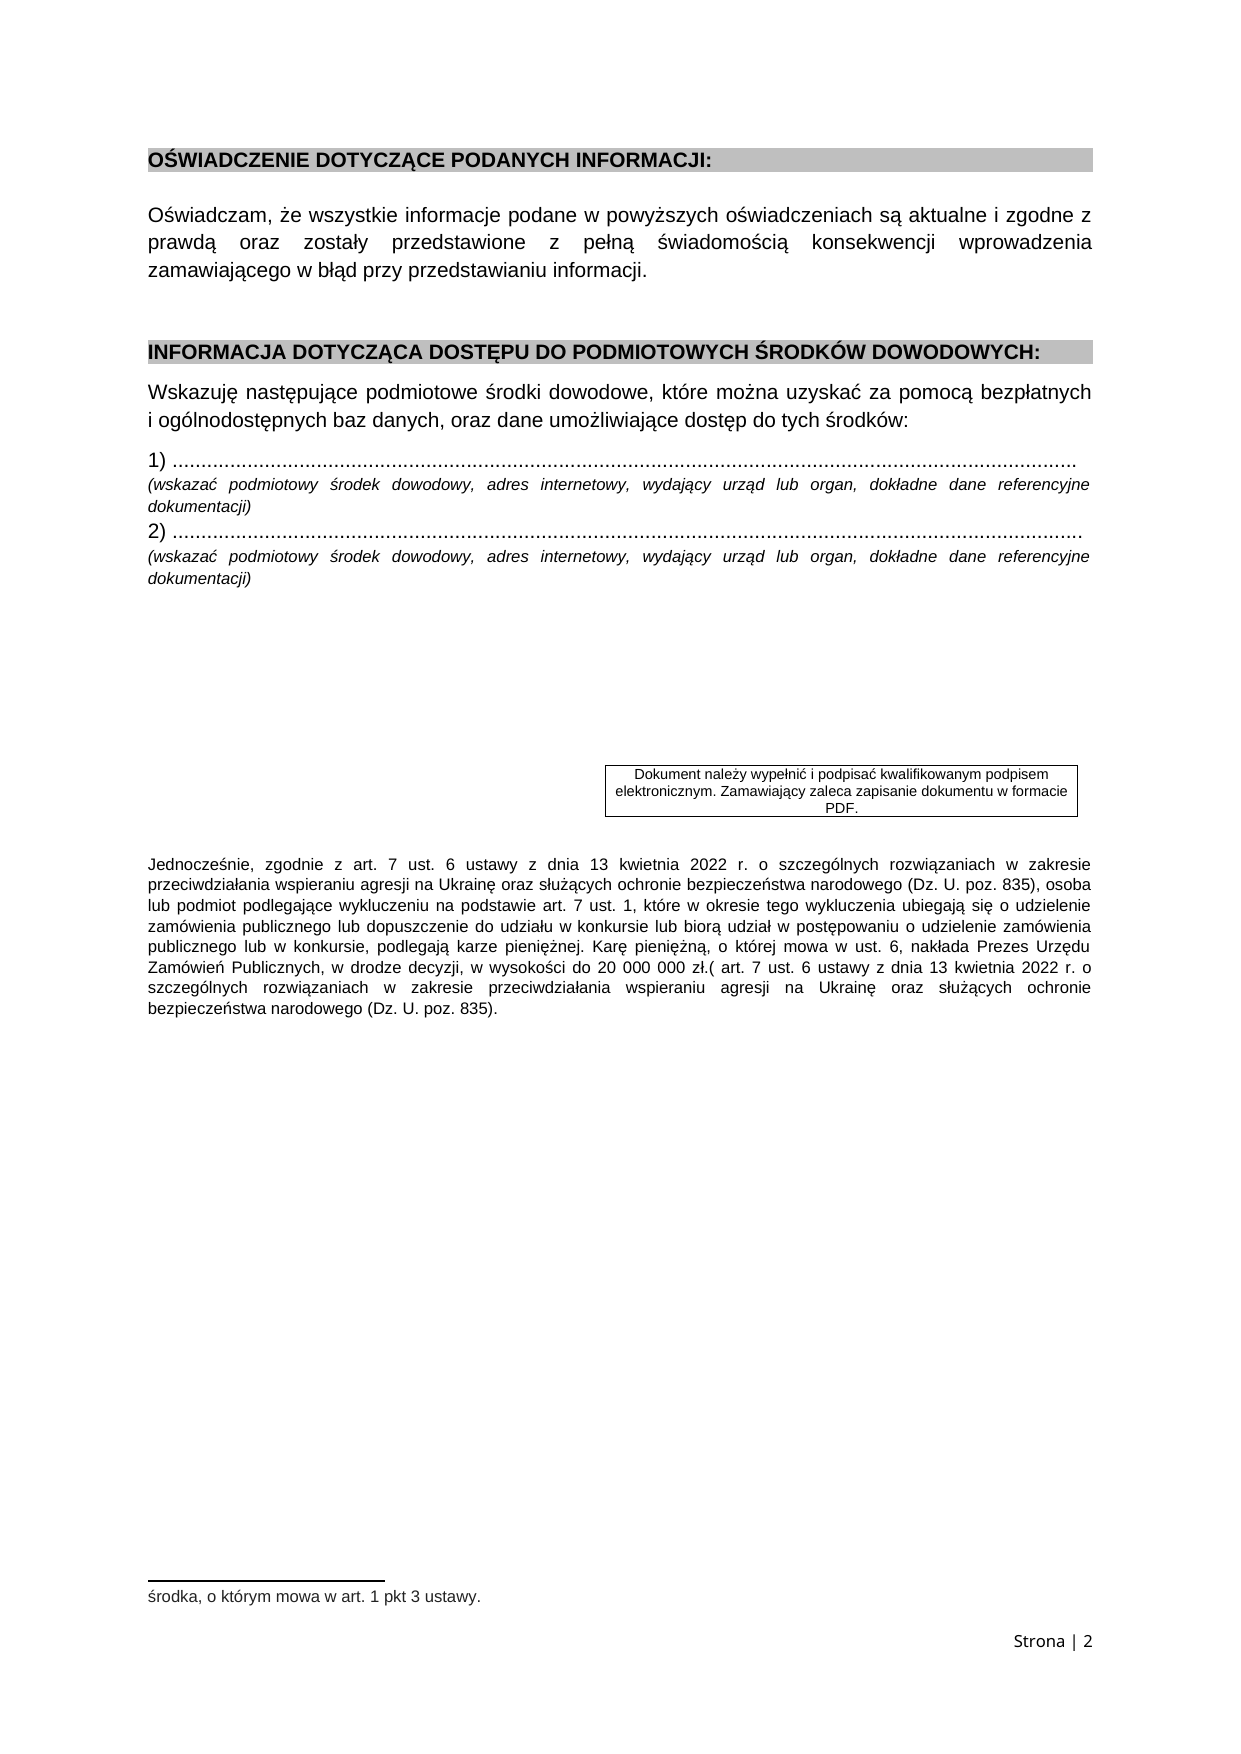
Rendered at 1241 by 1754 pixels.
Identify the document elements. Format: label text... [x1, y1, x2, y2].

text 2) .............................................................................................................................................................. [148, 519, 1093, 543]
text Wskazuję następujące podmiotowe środki dowodowe, które można uzyskać za pomocą bezpłatnych i ogólnodostępnych baz danych, oraz dane umożliwiające dostęp do tych środków: [148, 380, 1093, 432]
text OŚWIADCZENIE DOTYCZĄCE PODANYCH INFORMACJI: [148, 148, 1093, 172]
text (wskazać podmiotowy środek dowodowy, adres internetowy, wydający urząd lub organ, dokładne dane referencyjne dokumentacji) [148, 547, 1093, 588]
text 1) ............................................................................................................................................................. [148, 448, 1093, 472]
table_header Dokument należy wypełnić i podpisać kwalifikowanym podpisem elektronicznym. Zamawiający zaleca zapisanie dokumentu w formacie PDF. [606, 766, 1077, 816]
text (wskazać podmiotowy środek dowodowy, adres internetowy, wydający urząd lub organ, dokładne dane referencyjne dokumentacji) [148, 475, 1093, 516]
text INFORMACJA DOTYCZĄCA DOSTĘPU DO PODMIOTOWYCH ŚRODKÓW DOWODOWYCH: [148, 340, 1093, 364]
text Jednocześnie, zgodnie z art. 7 ust. 6 ustawy z dnia 13 kwietnia 2022 r. o szczególnych rozwiązaniach w zakresie przeciwdziałania wspieraniu agresji na Ukrainę oraz służących ochronie bezpieczeństwa narodowego (Dz. U. poz. 835), osoba lub podmiot podlegające wykluczeniu na podstawie art. 7 ust. 1, które w okresie tego wykluczenia ubiegają się o udzielenie zamówienia publicznego lub dopuszczenie do udziału w konkursie lub biorą udział w postępowaniu o udzielenie zamówienia publicznego lub w konkursie, podlegają karze pieniężnej. Karę pieniężną, o której mowa w ust. 6, nakłada Prezes Urzędu Zamówień Publicznych, w drodze decyzji, w wysokości do 20 000 000 zł.( art. 7 ust. 6 ustawy z dnia 13 kwietnia 2022 r. o szczególnych rozwiązaniach w zakresie przeciwdziałania wspieraniu agresji na Ukrainę oraz służących ochronie bezpieczeństwa narodowego (Dz. U. poz. 835). [148, 854, 1092, 1018]
text Oświadczam, że wszystkie informacje podane w powyższych oświadczeniach są aktualne i zgodne z prawdą oraz zostały przedstawione z pełną świadomością konsekwencji wprowadzenia zamawiającego w błąd przy przedstawianiu informacji. [148, 203, 1093, 282]
